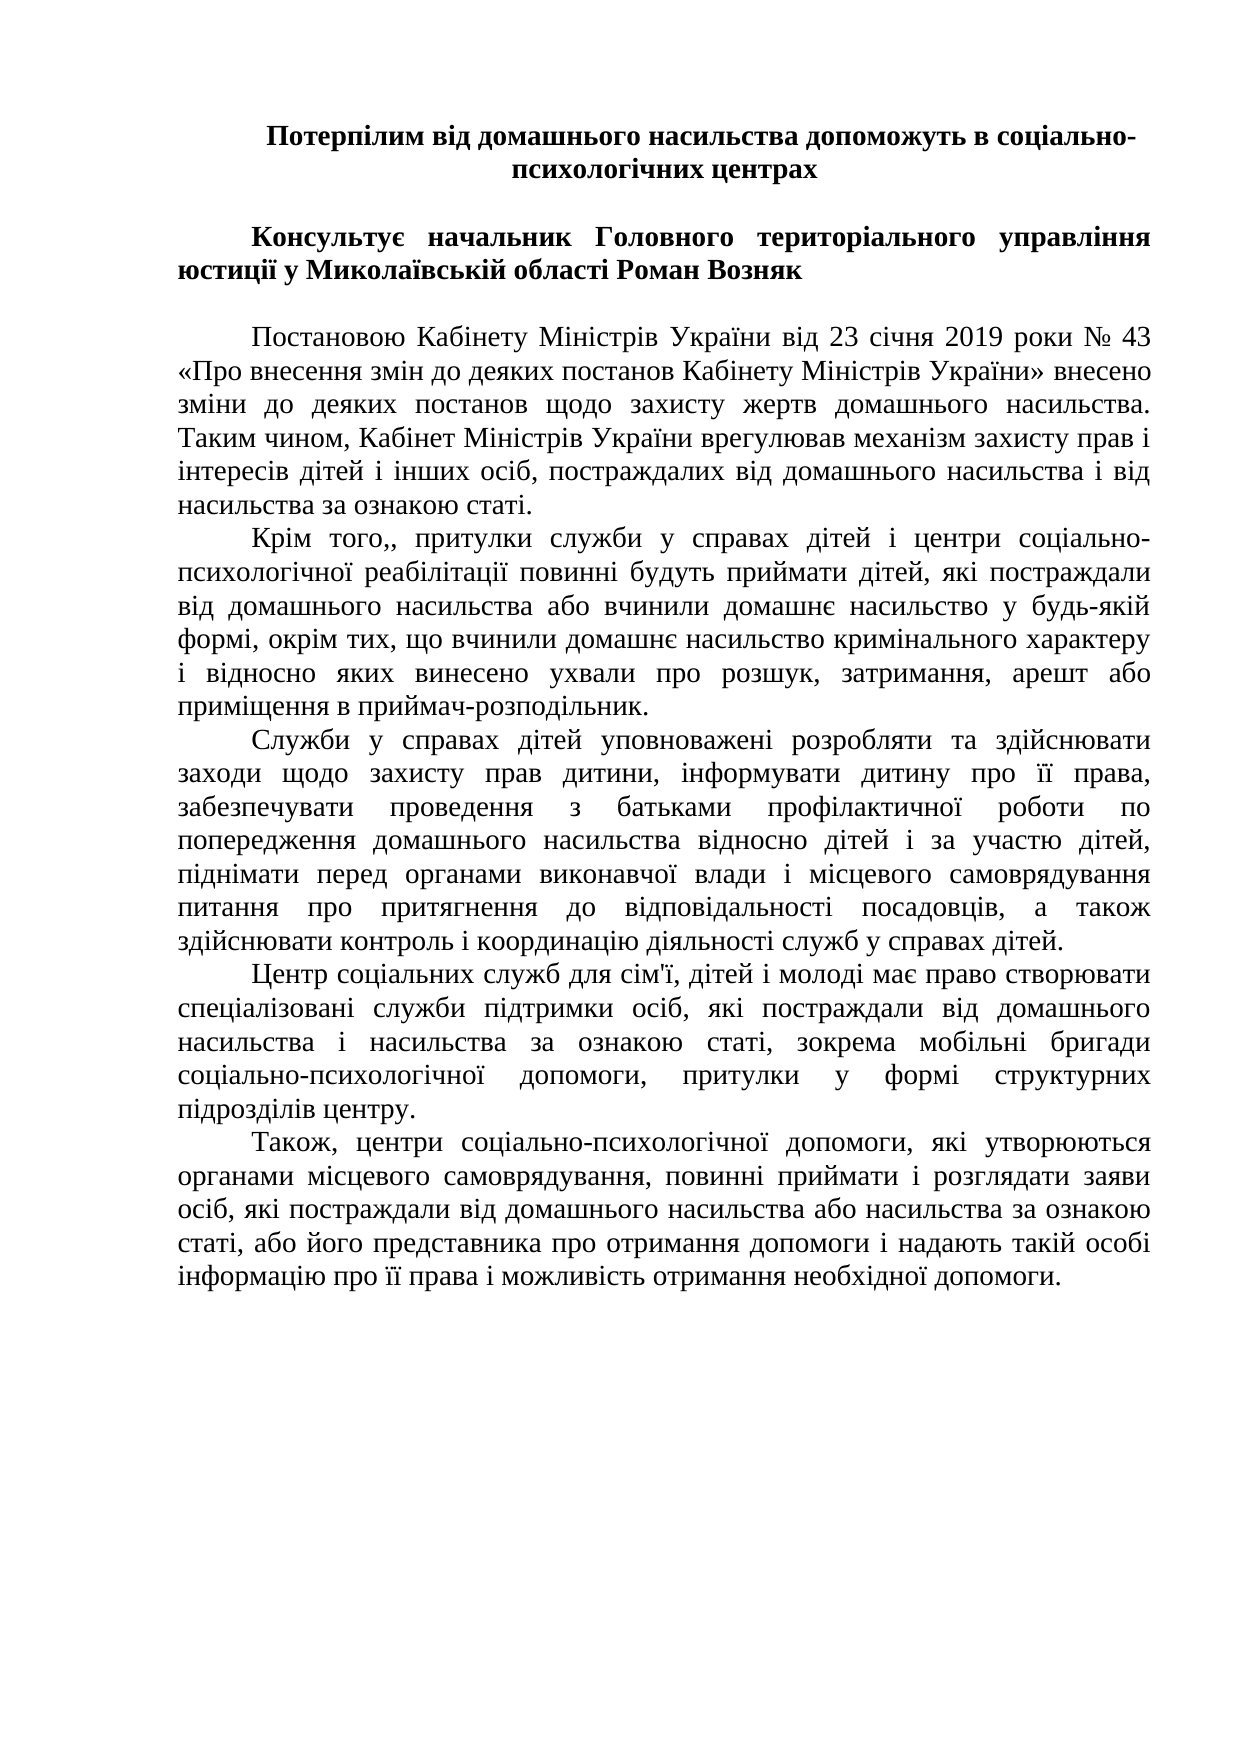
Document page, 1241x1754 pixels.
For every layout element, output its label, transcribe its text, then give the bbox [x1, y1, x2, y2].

text Потерпілим від домашнього насильства допоможуть в соціально-психологічних центрах [177, 118, 1152, 185]
text Крім того,, притулки служби у справах дітей і центри соціально-психологічної реабілітації повинні будуть приймати дітей, які постраждали від домашнього насильства або вчинили домашнє насильство у будь-якій формі, окрім тих, що вчинили домашнє насильство кримінального характеру і відносно яких винесено ухвали про розшук, затримання, арешт або приміщення в приймач-розподільник. [177, 521, 1152, 722]
text Також, центри соціально-психологічної допомоги, які утворюються органами місцевого самоврядування, повинні приймати і розглядати заяви осіб, які постраждали від домашнього насильства або насильства за ознакою статі, або його представника про отримання допомоги і надають такій особі інформацію про її права і можливість отримання необхідної допомоги. [177, 1124, 1152, 1292]
text Консультує начальник Головного територіального управління юстиції у Миколаївській області Роман Возняк [177, 219, 1152, 286]
text Постановою Кабінету Міністрів України від 23 січня 2019 роки № 43 «Про внесення змін до деяких постанов Кабінету Міністрів України» внесено зміни до деяких постанов щодо захисту жертв домашнього насильства. Таким чином, Кабінет Міністрів України врегулював механізм захисту прав і інтересів дітей і інших осіб, постраждалих від домашнього насильства і від насильства за ознакою статі. [177, 319, 1152, 521]
text Центр соціальних служб для сім'ї, дітей і молоді має право створювати спеціалізовані служби підтримки осіб, які постраждали від домашнього насильства і насильства за ознакою статі, зокрема мобільні бригади соціально-психологічної допомоги, притулки у формі структурних підрозділів центру. [177, 957, 1152, 1124]
text Служби у справах дітей уповноважені розробляти та здійснювати заходи щодо захисту прав дитини, інформувати дитину про її права, забезпечувати проведення з батьками профілактичної роботи по попередження домашнього насильства відносно дітей і за участю дітей, піднімати перед органами виконавчої влади і місцевого самоврядування питання про притягнення до відповідальності посадовців, а також здійснювати контроль і координацію діяльності служб у справах дітей. [177, 722, 1152, 957]
